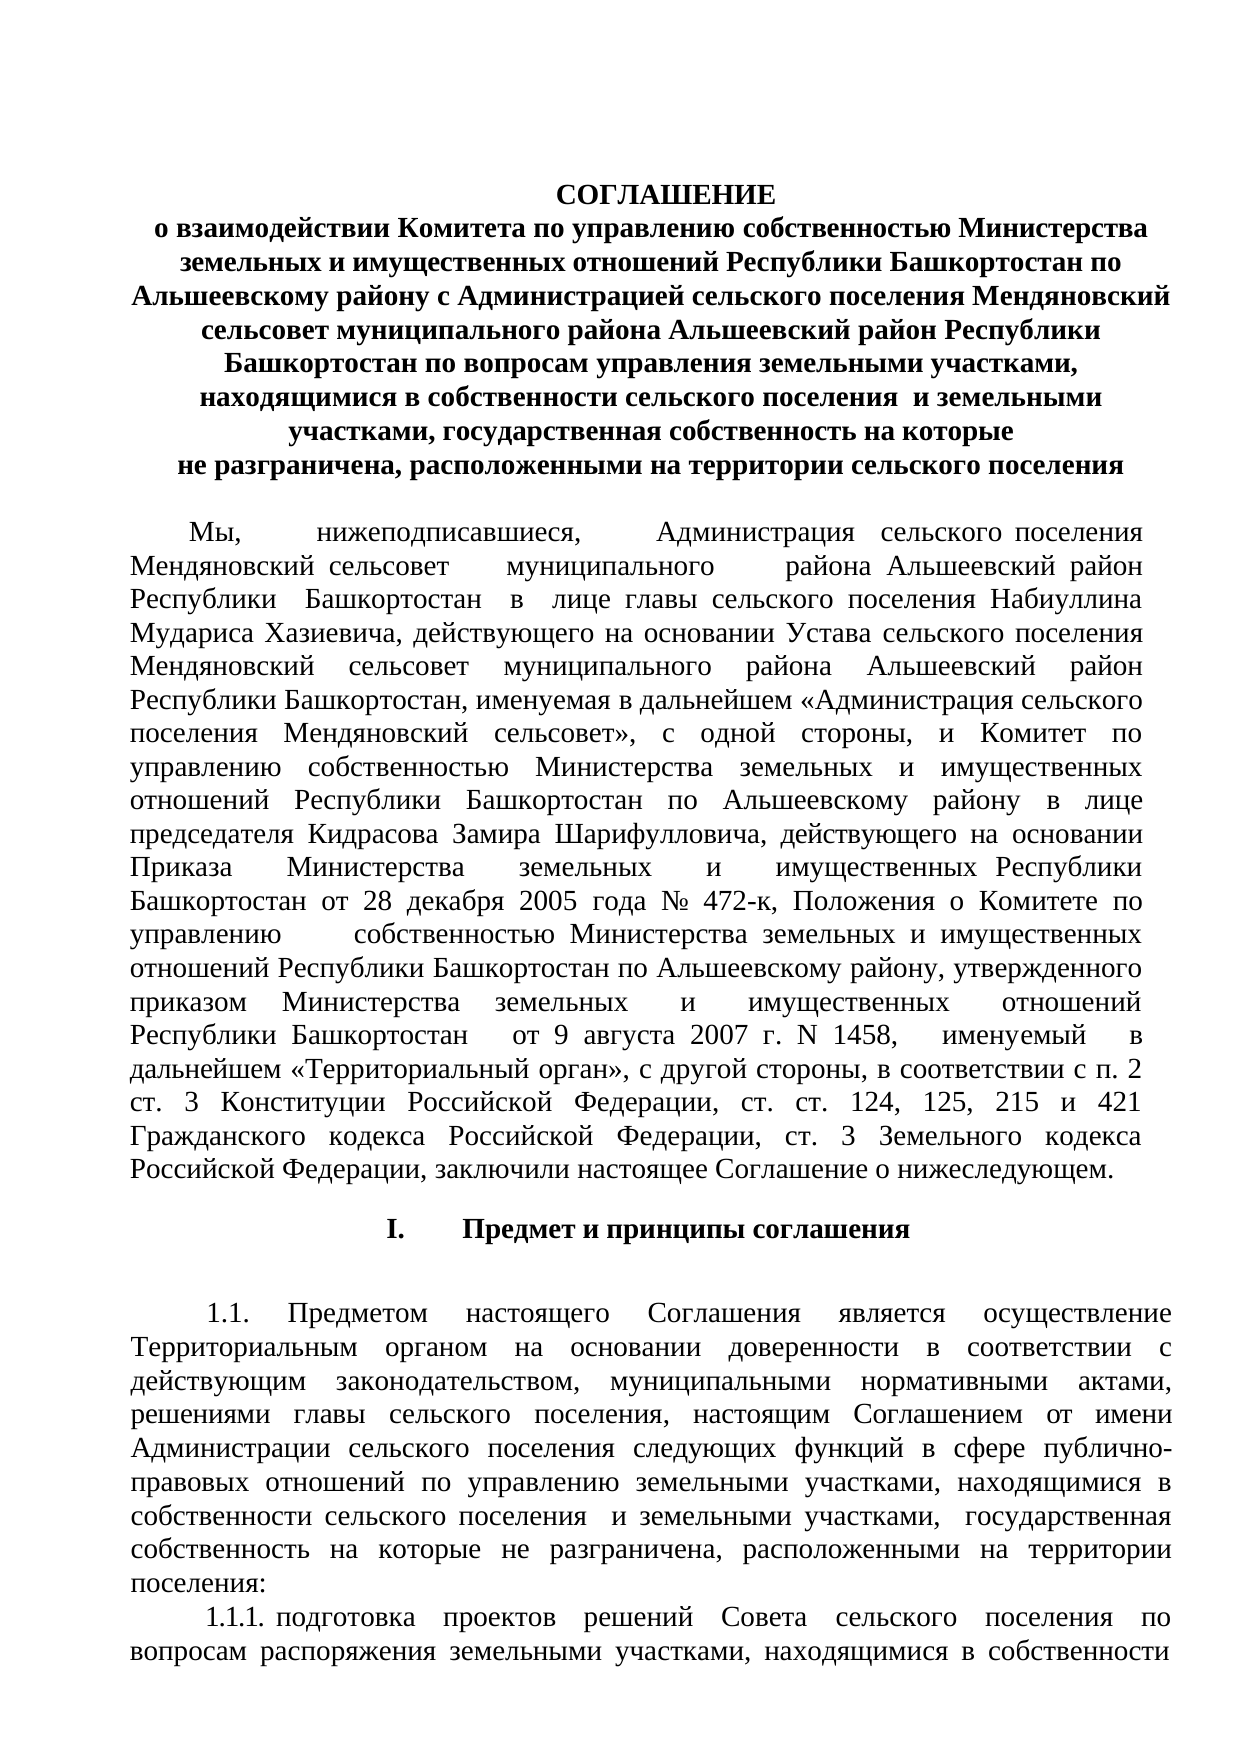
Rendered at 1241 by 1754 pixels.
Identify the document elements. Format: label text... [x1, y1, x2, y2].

text Мы, нижеподписавшиеся, Администрация сельского поселения Мендяновский сельсовет муниципального района Альшеевский район Республики Башкортостан в лице главы сельского поселения Набиуллина Мудариса Хазиевича, действующего на основании Устава сельского поселения Мендяновский сельсовет муниципального района Альшеевский район Республики Башкортостан, именуемая в дальнейшем «Администрация сельского поселения Мендяновский сельсовет», с одной стороны, и Комитет по управлению собственностью Министерства земельных и имущественных отношений Республики Башкортостан по Альшеевскому району в лице председателя Кидрасова Замира Шарифулловича, действующего на основании Приказа Министерства земельных и имущественных Республики Башкортостан от 28 декабря 2005 года № 472-к, Положения о Комитете по управлению собственностью Министерства земельных и имущественных отношений Республики Башкортостан по Альшеевскому району, утвержденного приказом Министерства земельных и имущественных отношений Республики Башкортостан от 9 августа 2007 г. N 1458, именуемый в дальнейшем «Территориальный орган», с другой стороны, в соответствии с п. 2 ст. 3 Конституции Российской Федерации, ст. ст. 124, 125, 215 и 421 Гражданского кодекса Российской Федерации, ст. 3 Земельного кодекса Российской Федерации, заключили настоящее Соглашение о нижеследующем. [129, 514, 1143, 1185]
text 1.1. Предметом настоящего Соглашения является осуществление Территориальным органом на основании доверенности в соответствии с действующим законодательством, муниципальными нормативными актами, решениями главы сельского поселения, настоящим Соглашением от имени Администрации сельского поселения следующих функций в сфере публично-правовых отношений по управлению земельными участками, находящимися в собственности сельского поселения и земельными участками, государственная собственность на которые не разграничена, расположенными на территории поселения: [130, 1296, 1173, 1599]
text не разграничена, расположенными на территории сельского поселения [129, 447, 1172, 481]
text Предмет и принципы соглашения [129, 1212, 1167, 1245]
text СОГЛАШЕНИЕ [129, 177, 1143, 211]
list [129, 1599, 1171, 1667]
text о взаимодействии Комитета по управлению собственностью Министерства земельных и имущественных отношений Республики Башкортостан по Альшеевскому району с Администрацией сельского поселения Мендяновский сельсовет муниципального района Альшеевский район Республики Башкортостан по вопросам управления земельными участками, находящимися в собственности сельского поселения и земельными участками, государственная собственность на которые [129, 211, 1172, 447]
